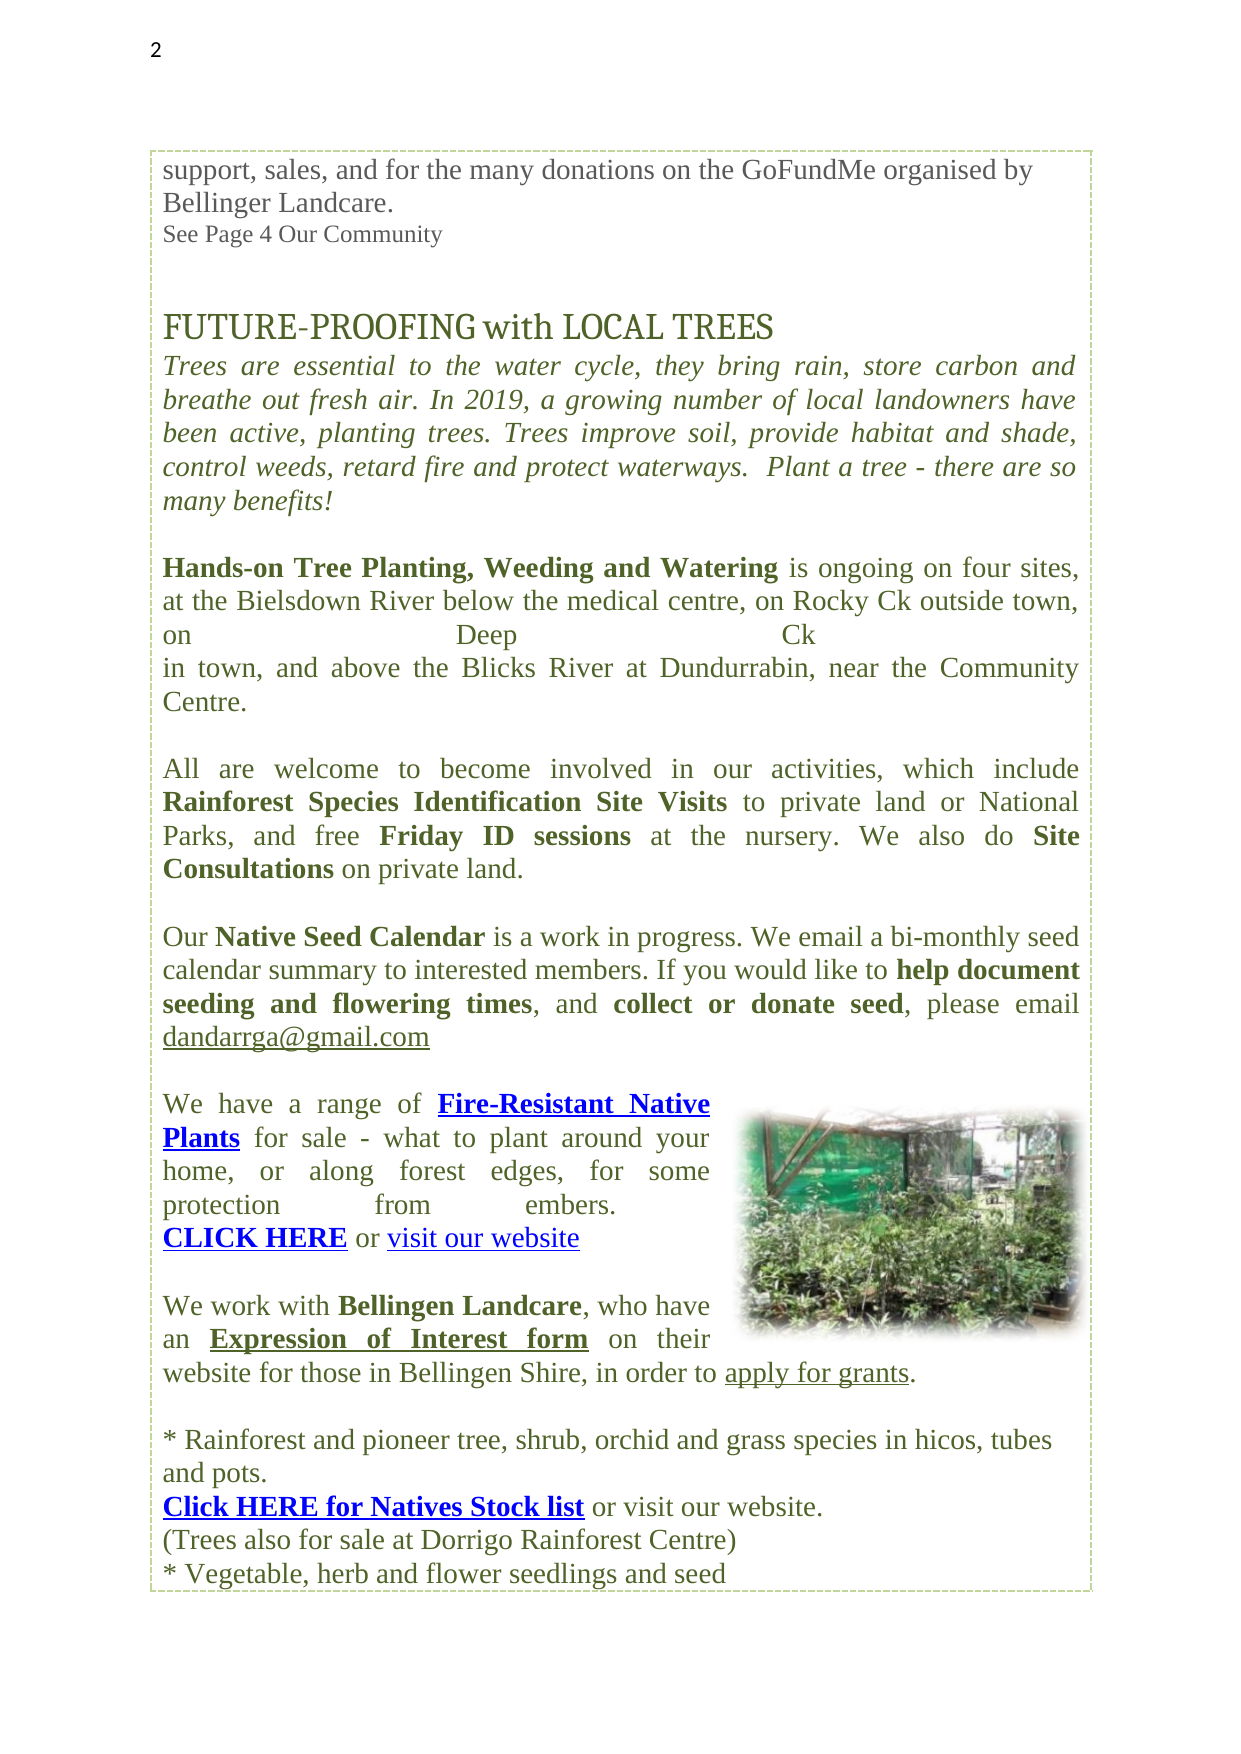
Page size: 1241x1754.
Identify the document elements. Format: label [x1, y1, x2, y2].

table_cell [151, 150, 1091, 1589]
picture [759, 1132, 1062, 1315]
